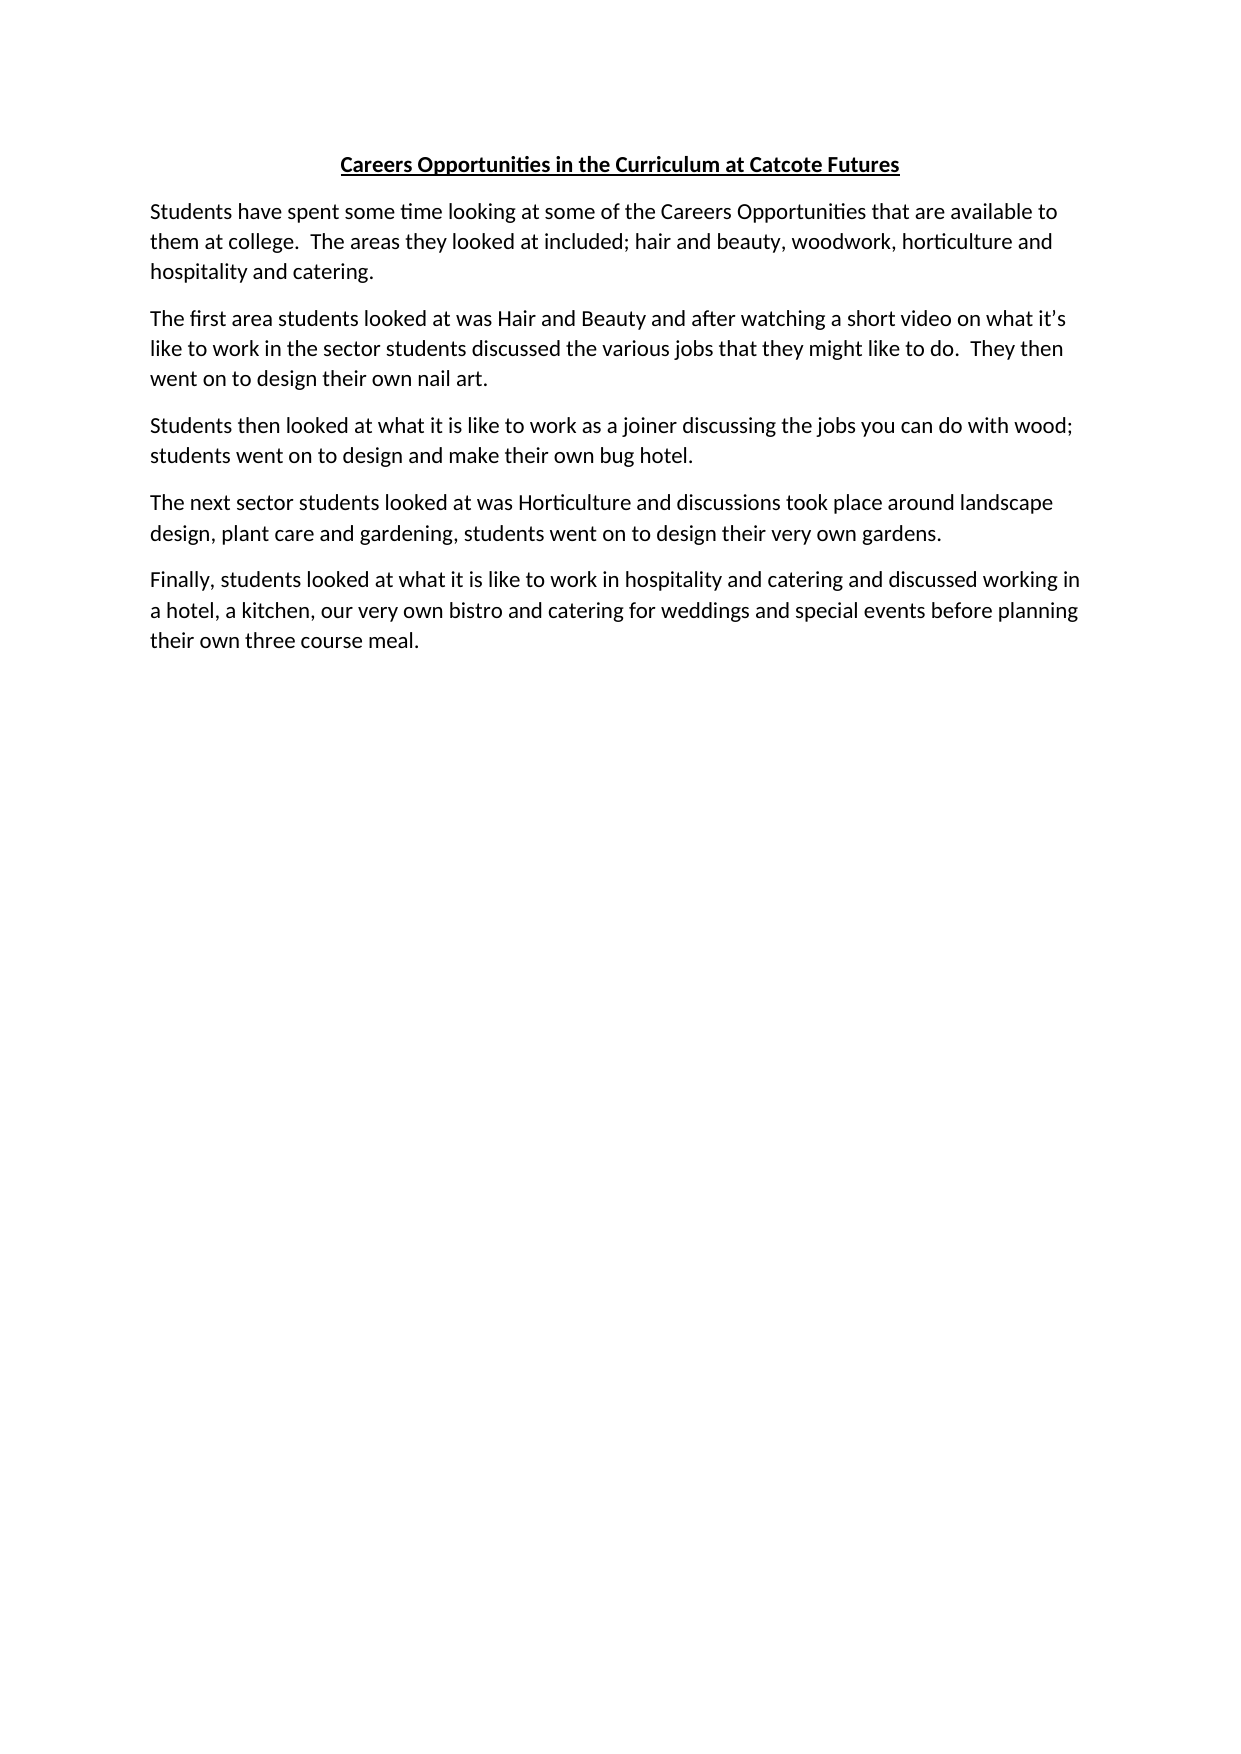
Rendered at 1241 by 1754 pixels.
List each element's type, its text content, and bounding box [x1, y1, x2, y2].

text Careers Opportunities in the Curriculum at Catcote Futures [150, 150, 1090, 178]
text Students have spent some time looking at some of the Careers Opportunities that are available to them at college. The areas they looked at included; hair and beauty, woodwork, horticulture and hospitality and catering. [150, 197, 1090, 285]
text The next sector students looked at was Horticulture and discussions took place around landscape design, plant care and gardening, students went on to design their very own gardens. [150, 488, 1090, 547]
text Finally, students looked at what it is like to work in hospitality and catering and discussed working in a hotel, a kitchen, our very own bistro and catering for weddings and special events before planning their own three course meal. [150, 566, 1090, 654]
text Students then looked at what it is like to work as a joiner discussing the jobs you can do with wood; students went on to design and make their own bug hotel. [150, 411, 1090, 470]
text The first area students looked at was Hair and Beauty and after watching a short video on what it’s like to work in the sector students discussed the various jobs that they might like to do. They then went on to design their own nail art. [150, 304, 1090, 393]
